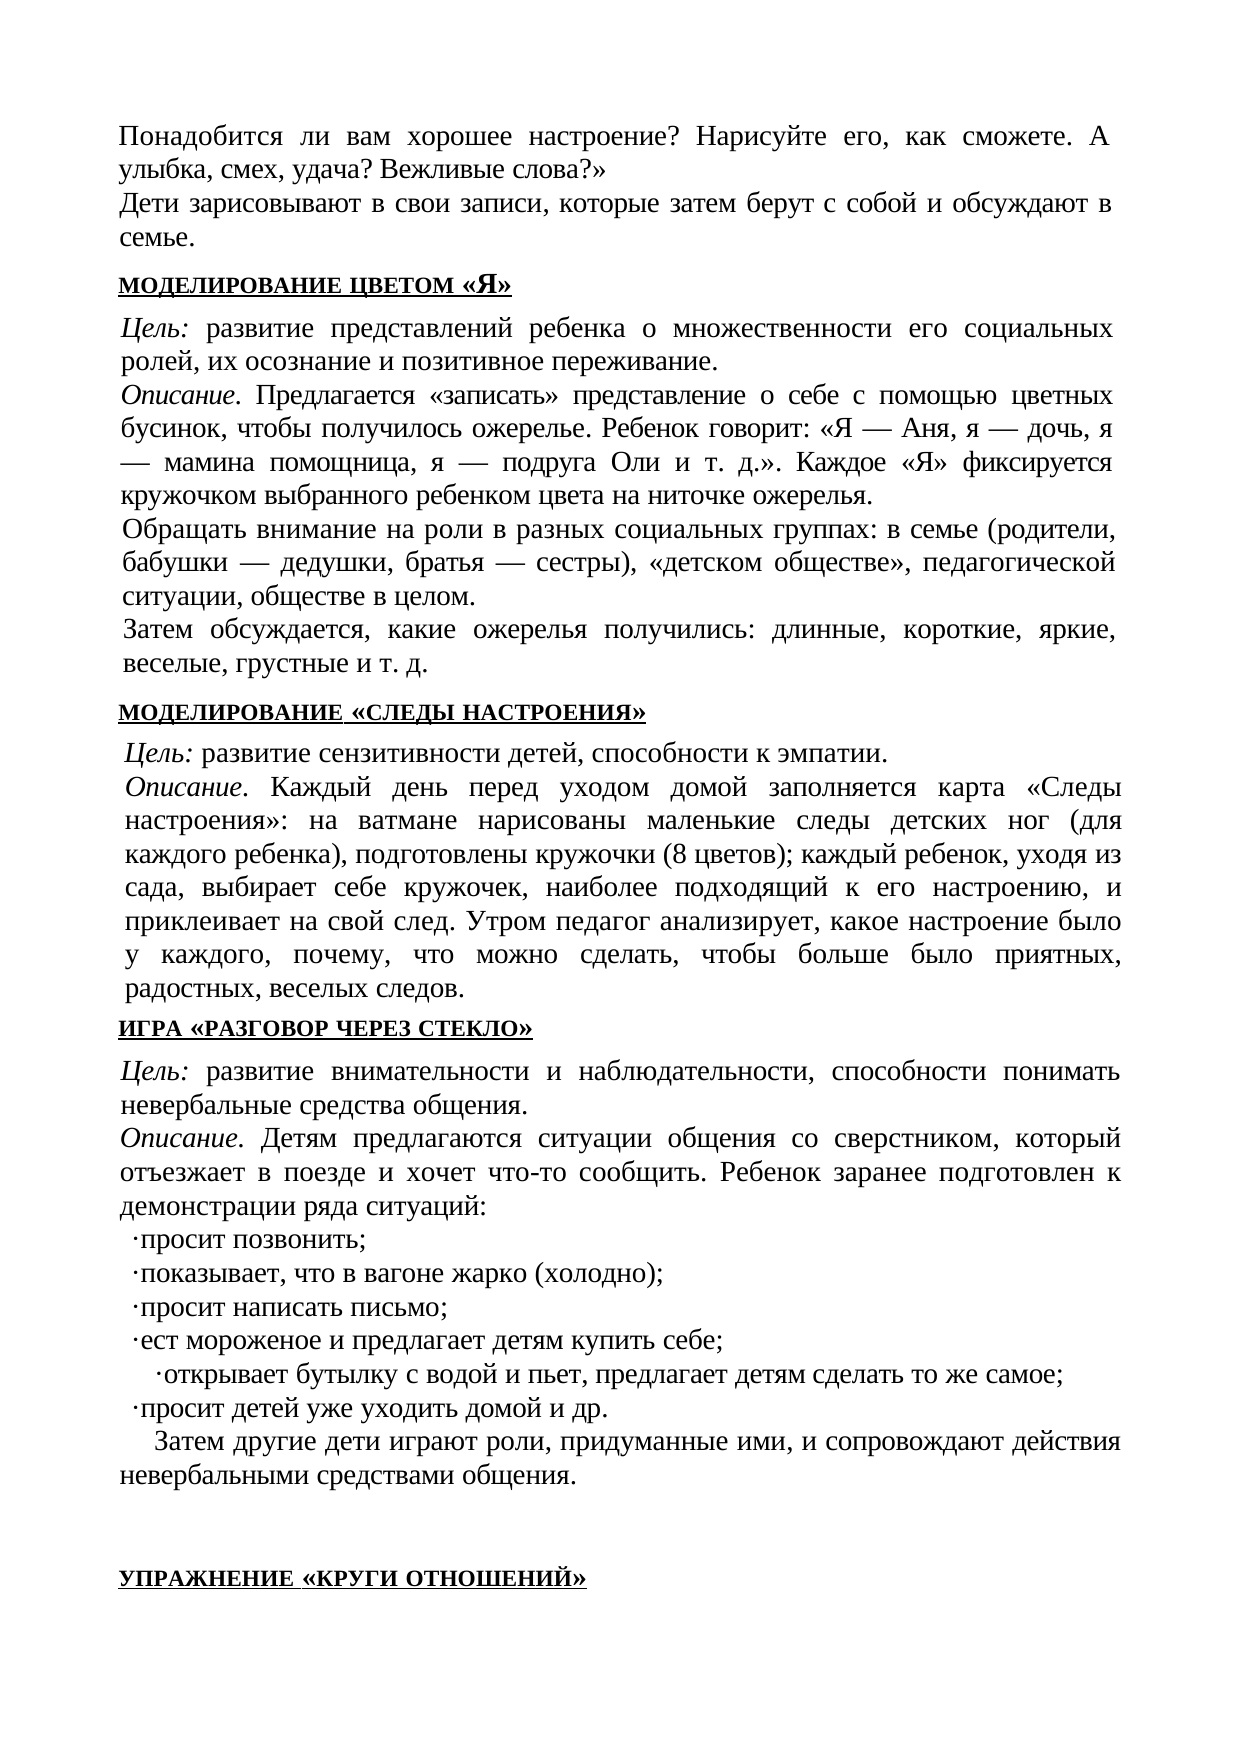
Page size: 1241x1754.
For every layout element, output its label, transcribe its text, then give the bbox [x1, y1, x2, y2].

text Дети зарисовывают в свои записи, которые затем берут с собой и обсуждают в семье. [119, 185, 1112, 252]
text Цель: развитие сензитивности детей, способности к эмпатии. [124, 735, 1119, 769]
text Затем обсуждается, какие ожерелья получились: длинные, короткие, яркие, веселые, грустные и т. д. [123, 612, 1117, 679]
text моделирование «следы настроения» [118, 693, 1122, 727]
list показывает, что в вагоне жарко (холодно); [131, 1255, 1122, 1289]
text игра «разговор через стекло» [118, 1009, 1122, 1043]
text Описание. Детям предлагаются ситуации общения со сверстником, который отъезжает в поезде и хочет что-то сообщить. Ребенок заранее подготовлен к демонстрации ряда ситуаций: [119, 1121, 1122, 1221]
text моделирование цветом «Я» [118, 266, 1122, 299]
text Цель: развитие внимательности и наблюдательности, способности понимать невербальные средства общения. [120, 1053, 1121, 1120]
text Цель: развитие представлений ребенка о множественности его социальных ролей, их осознание и позитивное переживание. [121, 310, 1113, 377]
list просит написать письмо; [131, 1289, 1122, 1322]
text Обращать внимание на роли в разных социальных группах: в семье (родители, бабушки — дедушки, братья — сестры), «детском обществе», педагогической ситуации, обществе в целом. [122, 511, 1116, 612]
text Описание. Предлагается «записать» представление о себе с помощью цветных бусинок, чтобы получилось ожерелье. Ребенок говорит: «Я — Аня, я — дочь, я — мамина помощница, я — подруга Оли и т. д.». Каждое «Я» фиксируется кружочком выбранного ребенком цвета на ниточке ожерелья. [120, 377, 1114, 511]
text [118, 118, 1111, 185]
text Затем другие дети играют роли, придуманные ими, и сопровождают действия невербальными средствами общения. [119, 1423, 1122, 1491]
list просит позвонить; [131, 1221, 1122, 1255]
list просит детей уже уходить домой и др. [131, 1390, 1122, 1423]
text упражнение «круги отношений» [118, 1559, 1122, 1592]
text Описание. Каждый день перед уходом домой заполняется карта «Следы настроения»: на ватмане нарисованы маленькие следы детских ног (для каждого ребенка), подготовлены кружочки (8 цветов); каждый ребенок, уходя из сада, выбирает себе кружочек, наиболее подходящий к его настроению, и приклеивает на свой след. Утром педагог анализирует, какое настроение было у каждого, почему, что можно сделать, чтобы больше было приятных, радостных, веселых следов. [124, 769, 1122, 1004]
list ест мороженое и предлагает детям купить себе; [131, 1322, 1122, 1356]
list открывает бутылку с водой и пьет, предлагает детям сделать то же самое; [154, 1356, 1122, 1389]
